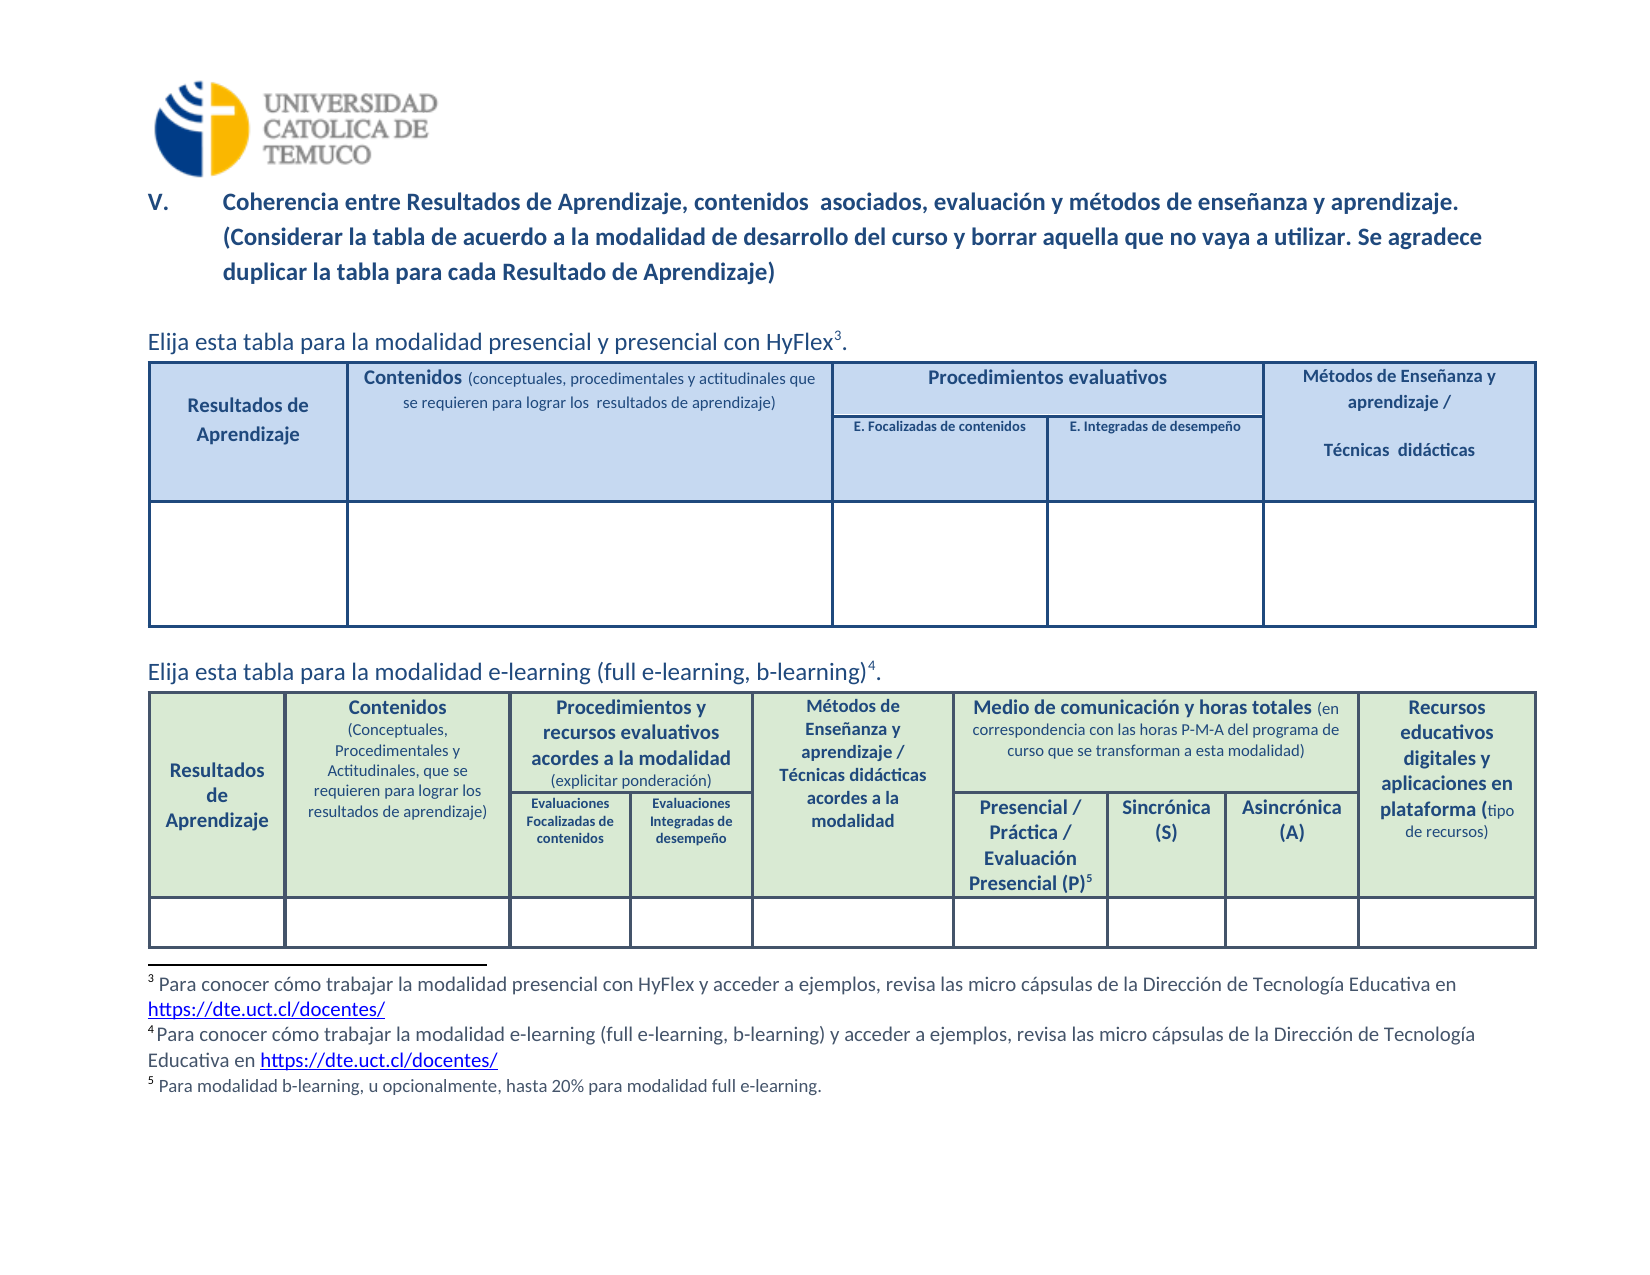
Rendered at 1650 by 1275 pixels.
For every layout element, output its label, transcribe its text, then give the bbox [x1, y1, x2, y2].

table_cell E. Focalizadas de contenidos [834, 418, 1046, 500]
picture [147, 73, 445, 187]
table_cell [287, 899, 508, 946]
table_cell [632, 899, 751, 946]
table_cell Sincrónica (S) [1109, 794, 1224, 896]
table_cell [955, 899, 1106, 946]
table_header Métodos de Enseñanza y aprendizaje / Técnicas didácticas [1265, 364, 1534, 500]
table_header Medio de comunicación y horas totales (en correspondencia con las horas P-M-A del programa de curso que se transforman a esta modalidad) [955, 694, 1357, 791]
table_cell [151, 503, 346, 625]
table_header Métodos de Enseñanza y aprendizaje / Técnicas didácticas acordes a la modalidad [754, 694, 952, 896]
list Coherencia entre Resultados de Aprendizaje, contenidos asociados, evaluación y métodos de enseñanza y aprendizaje. (Considerar la tabla de acuerdo a la modalidad de desarrollo del curso y borrar aquella que no vaya a utilizar. Se agradece duplicar la tabla para cada Resultado de Aprendizaje) [148, 186, 1502, 287]
table_cell [754, 899, 952, 946]
table_cell [1049, 503, 1262, 625]
table_cell Asincrónica (A) [1227, 794, 1357, 896]
table_header Contenidos (Conceptuales, Procedimentales y Actitudinales, que se requieren para lograr los resultados de aprendizaje) [287, 694, 508, 896]
text Elija esta tabla para la modalidad e-learning (full e-learning, b-learning). [148, 656, 1502, 687]
table_header Resultados de Aprendizaje [151, 364, 346, 500]
table_cell Presencial / Práctica / Evaluación Presencial (P) [955, 794, 1106, 896]
table_cell [512, 899, 629, 946]
table_cell [834, 503, 1046, 625]
table_cell [151, 899, 283, 946]
table_cell E. Integradas de desempeño [1049, 418, 1262, 500]
table_header Contenidos (conceptuales, procedimentales y actitudinales que se requieren para lograr los resultados de aprendizaje) [349, 364, 831, 500]
table_cell [349, 503, 831, 625]
table_cell [1227, 899, 1357, 946]
table_cell [1265, 503, 1534, 625]
text Elija esta tabla para la modalidad presencial y presencial con HyFlex. [148, 326, 1502, 357]
table_cell [1109, 899, 1224, 946]
table_header Procedimientos evaluativos [834, 364, 1262, 414]
table_cell [1360, 899, 1534, 946]
table_cell Evaluaciones Focalizadas de contenidos [512, 794, 629, 896]
table_header Resultados de Aprendizaje [151, 694, 283, 896]
table_header Recursos educativos digitales y aplicaciones en plataforma (tipo de recursos) [1360, 694, 1534, 896]
table_cell Evaluaciones Integradas de desempeño [632, 794, 751, 896]
table_header Procedimientos y recursos evaluativos acordes a la modalidad (explicitar ponderación) [512, 694, 751, 791]
